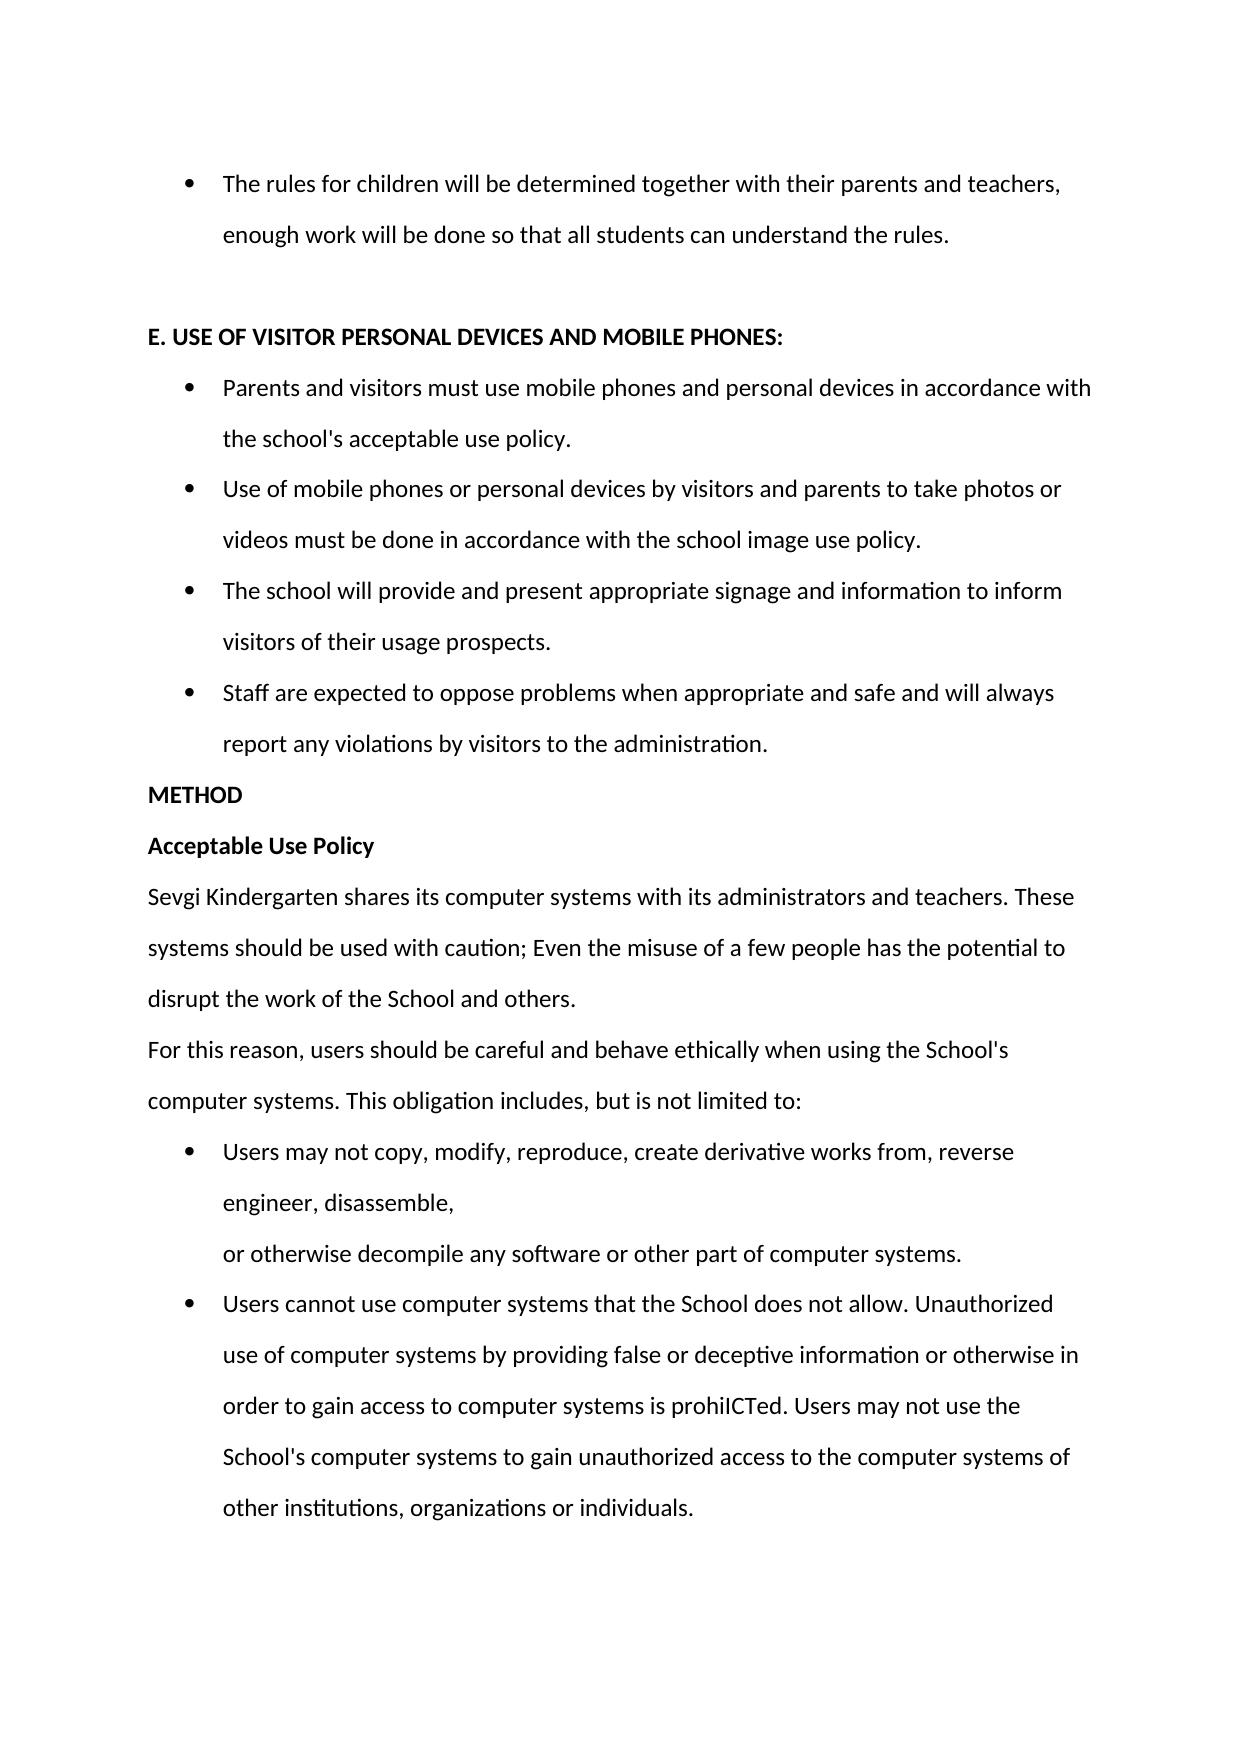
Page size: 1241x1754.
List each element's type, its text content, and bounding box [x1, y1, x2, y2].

list Staff are expected to oppose problems when appropriate and safe and will always report any violations by visitors to the administration. [185, 657, 1093, 759]
list Parents and visitors must use mobile phones and personal devices in accordance with the school's acceptable use policy. [185, 351, 1093, 453]
text or otherwise decompile any software or other part of computer systems. [223, 1217, 1093, 1268]
text E. USE OF VISITOR PERSONAL DEVICES AND MOBILE PHONES: [148, 300, 1093, 351]
text For this reason, users should be careful and behave ethically when using the School's computer systems. This obligation includes, but is not limited to: [148, 1013, 1093, 1115]
list Users may not copy, modify, reproduce, create derivative works from, reverse engineer, disassemble, [185, 1115, 1093, 1217]
list Users cannot use computer systems that the School does not allow. Unauthorized use of computer systems by providing false or deceptive information or otherwise in order to gain access to computer systems is prohiICTed. Users may not use the School's computer systems to gain unauthorized access to the computer systems of other institutions, organizations or individuals. [185, 1268, 1093, 1523]
list The rules for children will be determined together with their parents and teachers, enough work will be done so that all students can understand the rules. [185, 148, 1093, 249]
text Sevgi Kindergarten shares its computer systems with its administrators and teachers. These systems should be used with caution; Even the misuse of a few people has the potential to disrupt the work of the School and others. [148, 861, 1093, 1013]
list Use of mobile phones or personal devices by visitors and parents to take photos or videos must be done in accordance with the school image use policy. [185, 453, 1093, 555]
text METHOD [148, 759, 1093, 810]
text Acceptable Use Policy [148, 810, 1093, 861]
list The school will provide and present appropriate signage and information to inform visitors of their usage prospects. [185, 555, 1093, 657]
